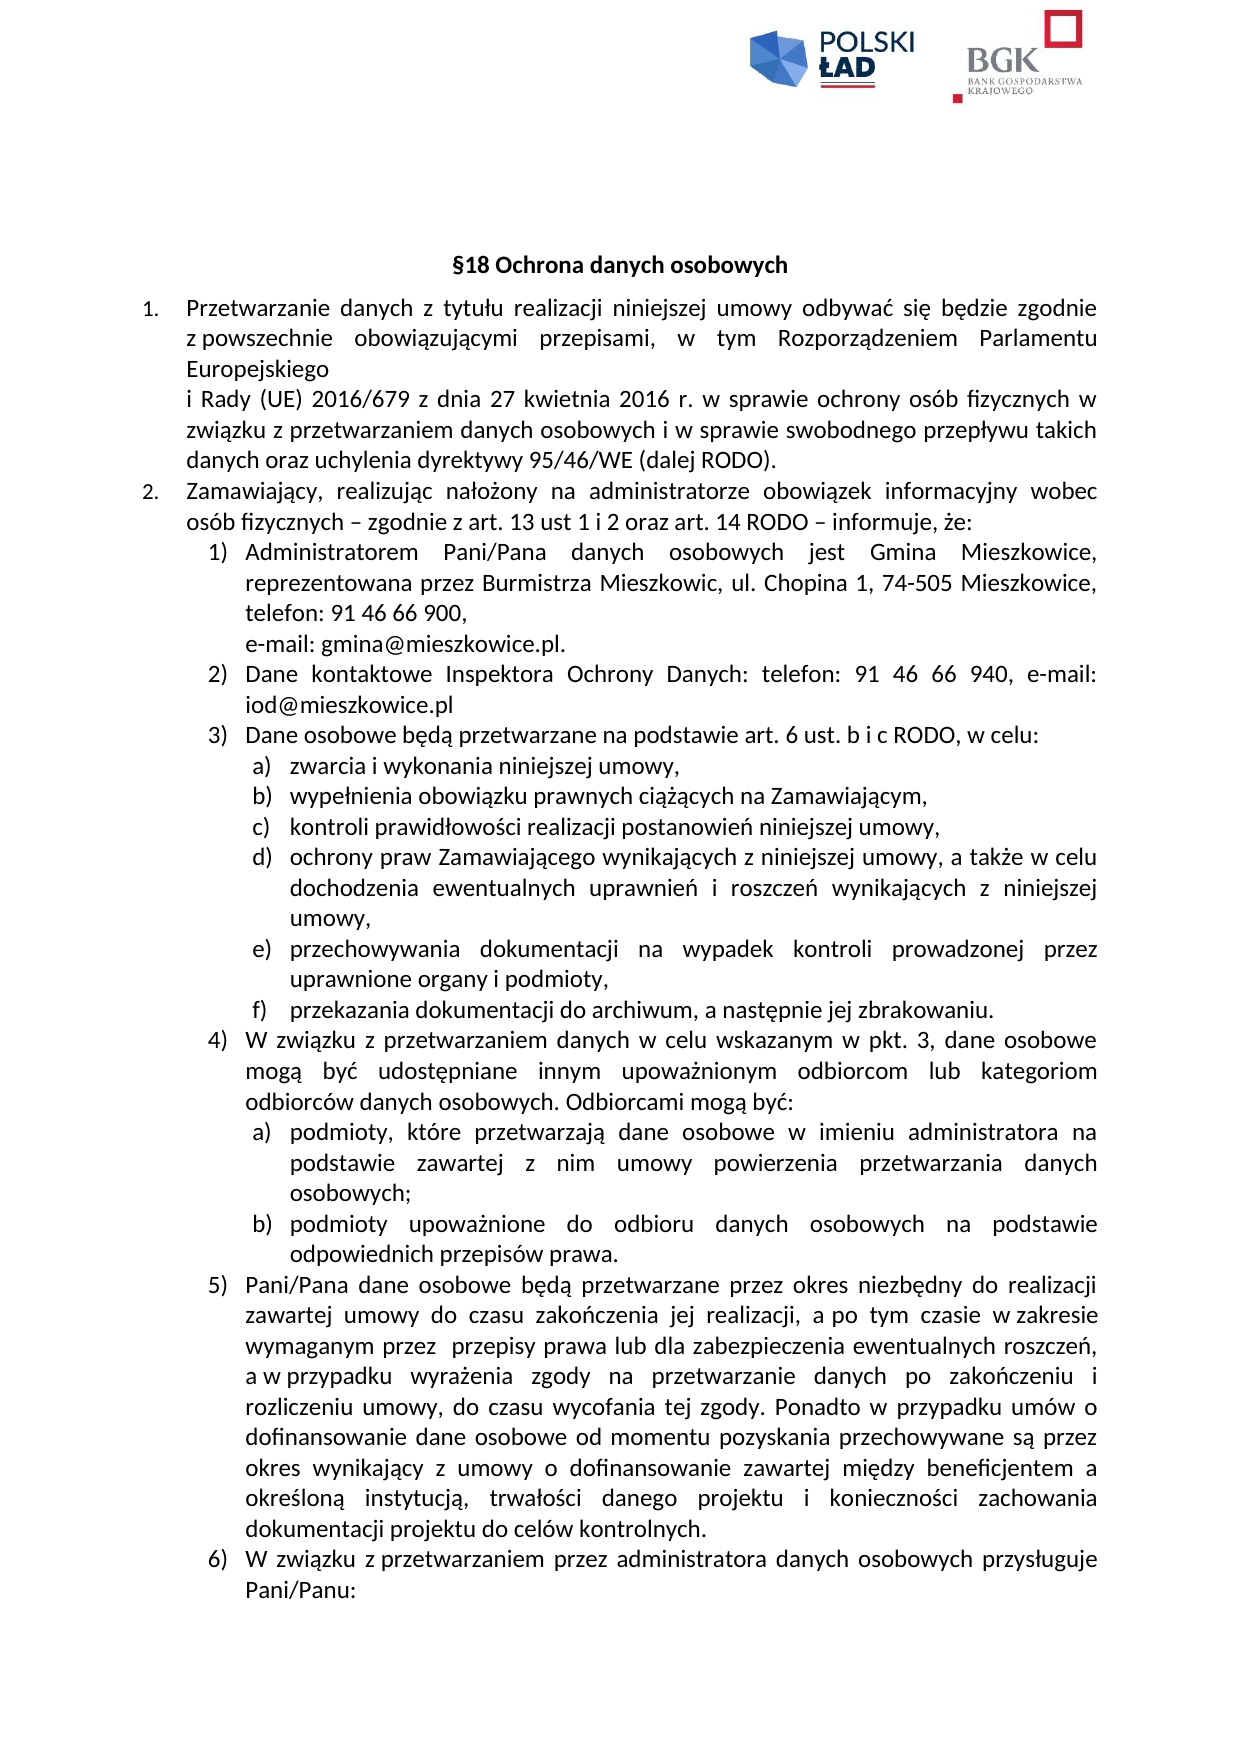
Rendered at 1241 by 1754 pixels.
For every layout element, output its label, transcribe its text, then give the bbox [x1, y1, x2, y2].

list ochrony praw Zamawiającego wynikających z niniejszej umowy, a także w celu dochodzenia ewentualnych uprawnień i roszczeń wynikających z niniejszej umowy, [252, 841, 1098, 933]
list podmioty upoważnione do odbioru danych osobowych na podstawie odpowiednich przepisów prawa. [252, 1208, 1098, 1269]
list W związku z przetwarzaniem danych w celu wskazanym w pkt. 3, dane osobowe mogą być udostępniane innym upoważnionym odbiorcom lub kategoriom odbiorców danych osobowych. Odbiorcami mogą być: [208, 1024, 1098, 1116]
list podmioty, które przetwarzają dane osobowe w imieniu administratora na podstawie zawartej z nim umowy powierzenia przetwarzania danych osobowych; [252, 1116, 1098, 1208]
list wypełnienia obowiązku prawnych ciążących na Zamawiającym, [252, 780, 1098, 811]
list kontroli prawidłowości realizacji postanowień niniejszej umowy, [252, 811, 1098, 841]
list Administratorem Pani/Pana danych osobowych jest Gmina Mieszkowice, reprezentowana przez Burmistrza Mieszkowic, ul. Chopina 1, 74-505 Mieszkowice, telefon: 91 46 66 900, e-mail: gmina@mieszkowice.pl. [208, 536, 1098, 658]
list zwarcia i wykonania niniejszej umowy, [252, 750, 1098, 780]
list Dane kontaktowe Inspektora Ochrony Danych: telefon: 91 46 66 940, e-mail: iod@mieszkowice.pl [208, 658, 1098, 719]
list W związku z przetwarzaniem przez administratora danych osobowych przysługuje Pani/Panu: [208, 1543, 1098, 1604]
list przechowywania dokumentacji na wypadek kontroli prowadzonej przez uprawnione organy i podmioty, [252, 933, 1098, 994]
list Dane osobowe będą przetwarzane na podstawie art. 6 ust. b i c RODO, w celu: [208, 719, 1098, 750]
text §18 Ochrona danych osobowych [142, 249, 1098, 279]
list Zamawiający, realizując nałożony na administratorze obowiązek informacyjny wobec osób fizycznych – zgodnie z art. 13 ust 1 i 2 oraz art. 14 RODO – informuje, że: [142, 475, 1098, 536]
list Pani/Pana dane osobowe będą przetwarzane przez okres niezbędny do realizacji zawartej umowy do czasu zakończenia jej realizacji, a po tym czasie w zakresie wymaganym przez przepisy prawa lub dla zabezpieczenia ewentualnych roszczeń, a w przypadku wyrażenia zgody na przetwarzanie danych po zakończeniu i rozliczeniu umowy, do czasu wycofania tej zgody. Ponadto w przypadku umów o dofinansowanie dane osobowe od momentu pozyskania przechowywane są przez okres wynikający z umowy o dofinansowanie zawartej między beneficjentem a określoną instytucją, trwałości danego projektu i konieczności zachowania dokumentacji projektu do celów kontrolnych. [208, 1269, 1098, 1543]
list przekazania dokumentacji do archiwum, a następnie jej zbrakowaniu. [252, 994, 1098, 1024]
list Przetwarzanie danych z tytułu realizacji niniejszej umowy odbywać się będzie zgodnie z powszechnie obowiązującymi przepisami, w tym Rozporządzeniem Parlamentu Europejskiego i Rady (UE) 2016/679 z dnia 27 kwietnia 2016 r. w sprawie ochrony osób fizycznych w związku z przetwarzaniem danych osobowych i w sprawie swobodnego przepływu takich danych oraz uchylenia dyrektywy 95/46/WE (dalej RODO). [142, 292, 1098, 475]
